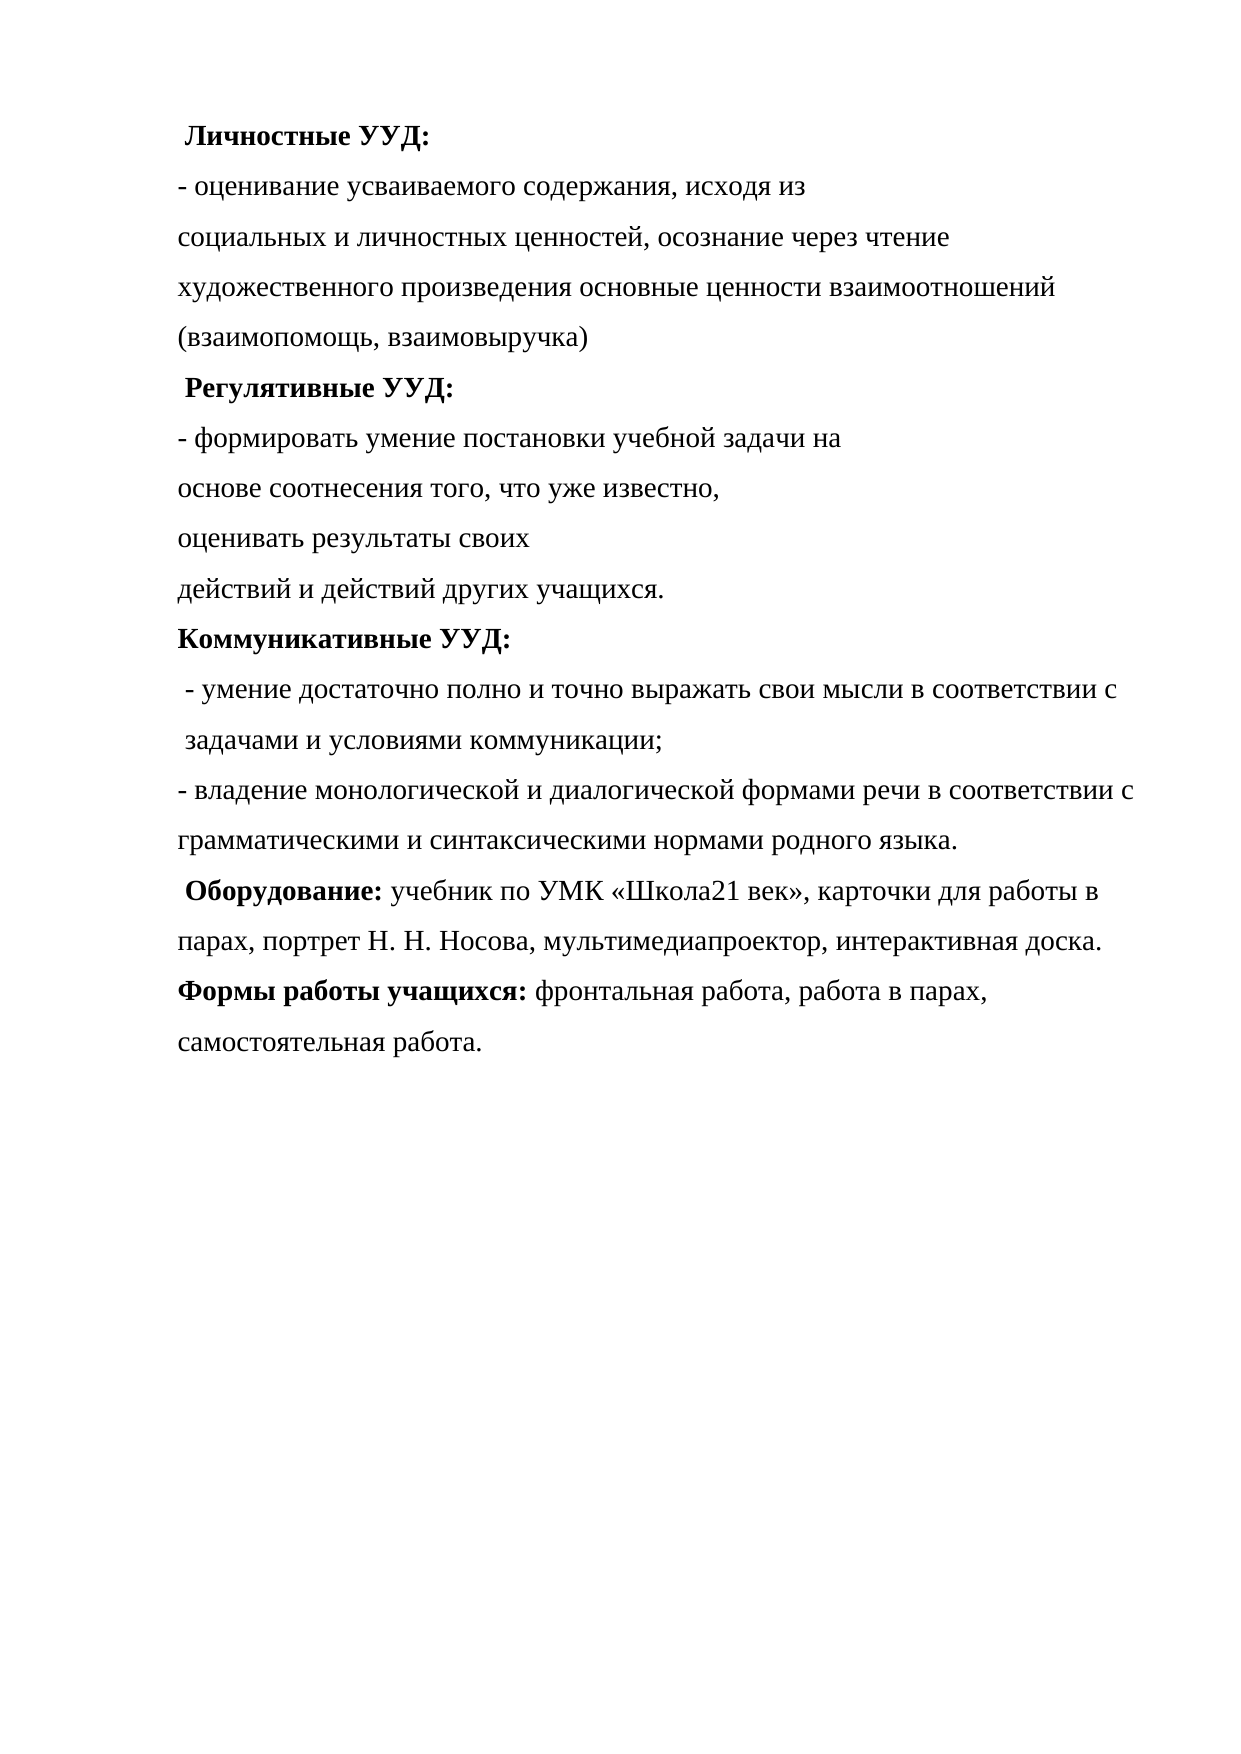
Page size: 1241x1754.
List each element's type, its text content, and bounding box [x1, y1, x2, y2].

text социальных и личностных ценностей, осознание через чтение [177, 219, 1152, 252]
text Личностные УУД: [177, 118, 1152, 152]
text действий и действий других учащихся. [177, 571, 1152, 604]
text грамматическими и синтаксическими нормами родного языка. [177, 822, 1152, 856]
text Коммуникативные УУД: [177, 621, 1152, 655]
text - умение достаточно полно и точно выражать свои мысли в соответствии с [177, 672, 1152, 705]
text Оборудование: учебник по УМК «Школа21 век», карточки для работы в парах, портрет Н. Н. Носова, мультимедиапроектор, интерактивная доска. [177, 873, 1152, 957]
text - оценивание усваиваемого содержания, исходя из [177, 168, 1152, 202]
text - формировать умение постановки учебной задачи на [177, 420, 1152, 453]
text задачами и условиями коммуникации; [177, 722, 1152, 755]
text оценивать результаты своих [177, 521, 1152, 554]
text - владение монологической и диалогической формами речи в соответствии с [177, 772, 1152, 806]
text основе соотнесения того, что уже известно, [177, 470, 1152, 504]
text Формы работы учащихся: фронтальная работа, работа в парах, самостоятельная работа. [177, 973, 1152, 1057]
text художественного произведения основные ценности взаимоотношений [177, 269, 1152, 303]
text Регулятивные УУД: [177, 370, 1152, 403]
text (взаимопомощь, взаимовыручка) [177, 319, 1152, 353]
